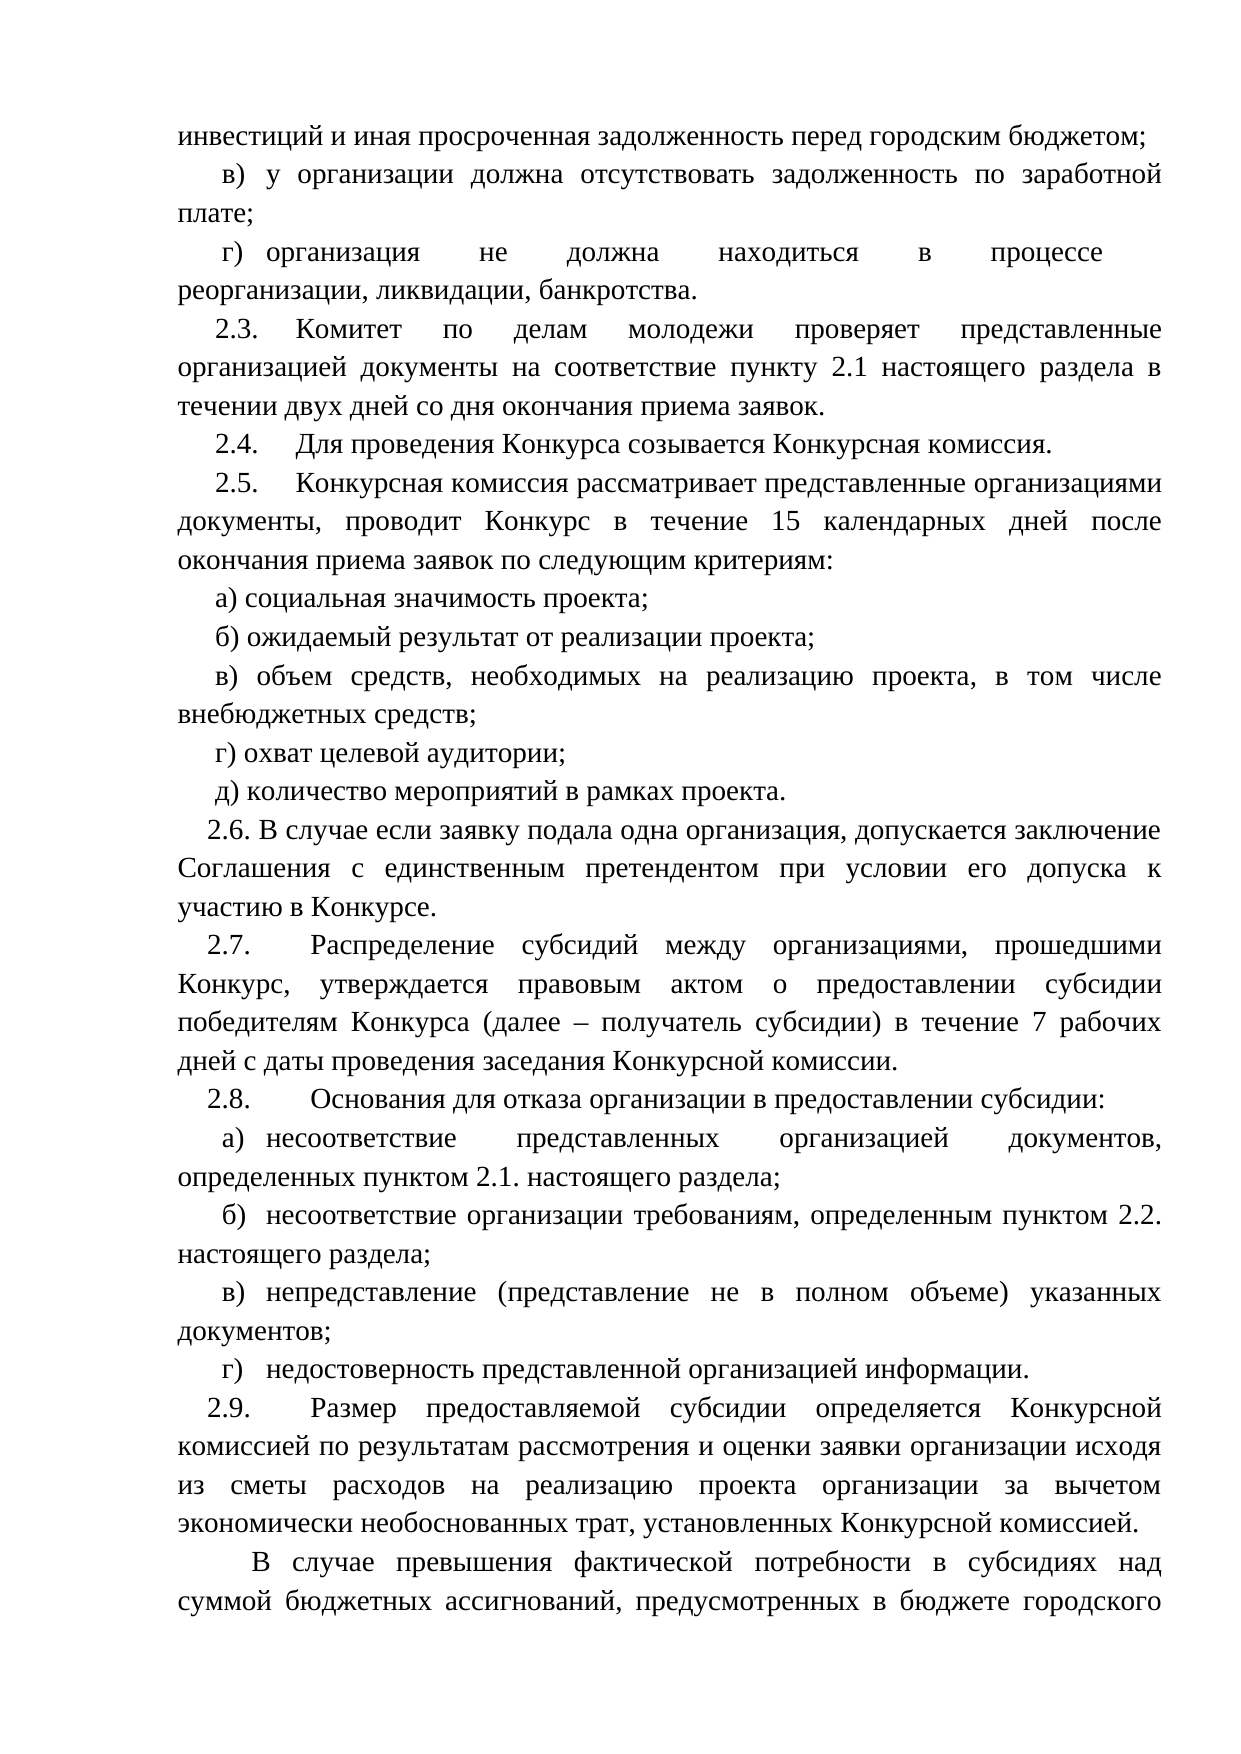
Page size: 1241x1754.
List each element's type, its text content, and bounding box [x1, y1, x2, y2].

list несоответствие представленных организацией документов, определенных пунктом 2.1. настоящего раздела; [177, 1120, 1162, 1192]
list у организации должна отсутствовать задолженность по заработной плате; [177, 157, 1162, 229]
list Основания для отказа организации в предоставлении субсидии: [177, 1082, 1162, 1115]
list Размер предоставляемой субсидии определяется Конкурсной комиссией по результатам рассмотрения и оценки заявки организации исходя из сметы расходов на реализацию проекта организации за вычетом экономически необоснованных трат, установленных Конкурсной комиссией. [177, 1390, 1162, 1539]
text а) социальная значимость проекта; [177, 581, 1162, 614]
text в) объем средств, необходимых на реализацию проекта, в том числе внебюджетных средств; [177, 658, 1162, 730]
text б) ожидаемый результат от реализации проекта; [177, 619, 1162, 653]
list недостоверность представленной организацией информации. [177, 1351, 1162, 1385]
list Для проведения Конкурса созывается Конкурсная комиссия. [177, 426, 1162, 460]
list В случае если заявку подала одна организация, допускается заключение Соглашения с единственным претендентом при условии его допуска к участию в Конкурсе. [177, 812, 1162, 922]
list несоответствие организации требованиям, определенным пунктом 2.2. настоящего раздела; [177, 1197, 1162, 1269]
list Комитет по делам молодежи проверяет представленные организацией документы на соответствие пункту 2.1 настоящего раздела в течении двух дней со дня окончания приема заявок. [177, 311, 1162, 421]
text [177, 1544, 1162, 1616]
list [177, 118, 1162, 152]
text г) охват целевой аудитории; [177, 735, 1162, 768]
list непредставление (представление не в полном объеме) указанных документов; [177, 1274, 1162, 1346]
list организация не должна находиться в процессе реорганизации, ликвидации, банкротства. [177, 234, 1162, 306]
text д) количество мероприятий в рамках проекта. [177, 773, 1162, 807]
list Конкурсная комиссия рассматривает представленные организациями документы, проводит Конкурс в течение 15 календарных дней после окончания приема заявок по следующим критериям: [177, 465, 1162, 576]
list Распределение субсидий между организациями, прошедшими Конкурс, утверждается правовым актом о предоставлении субсидии победителям Конкурса (далее – получатель субсидии) в течение 7 рабочих дней с даты проведения заседания Конкурсной комиссии. [177, 927, 1162, 1077]
